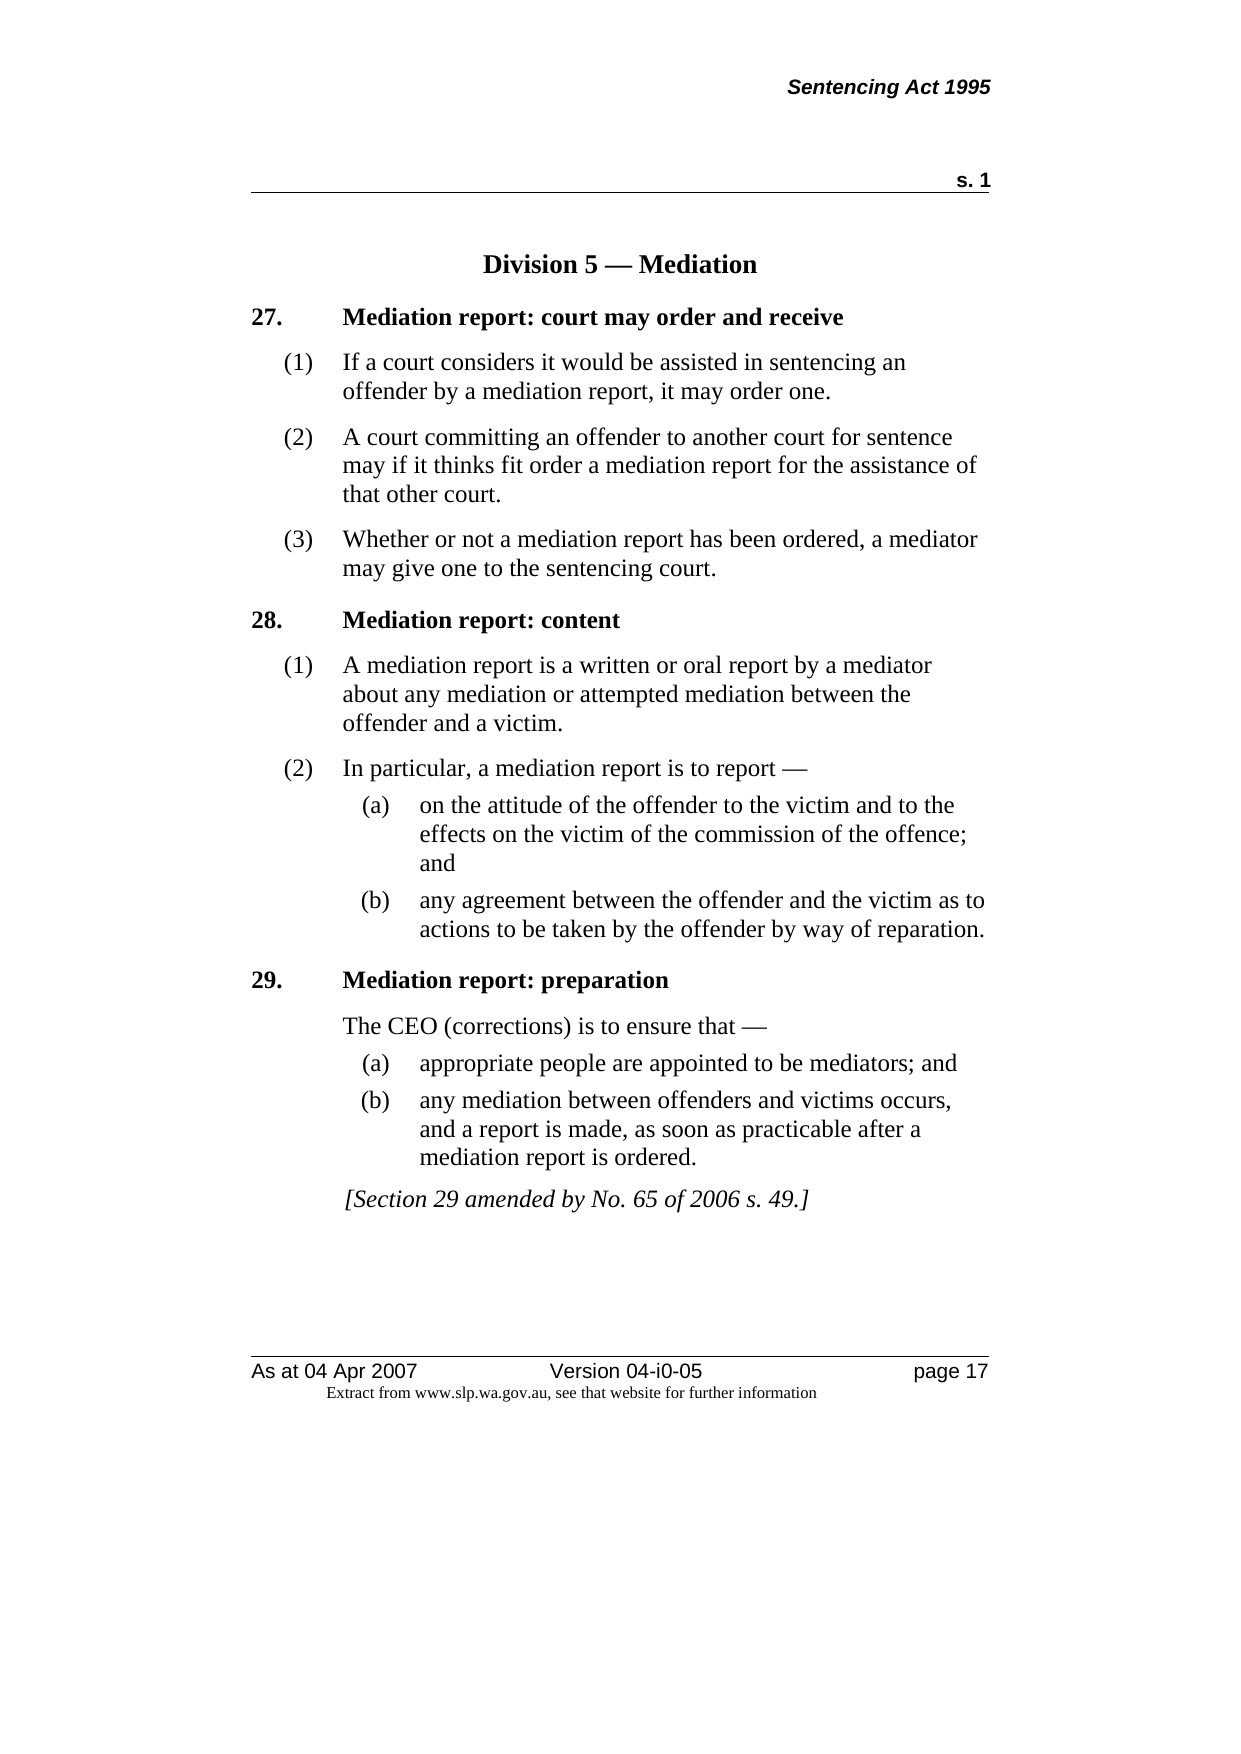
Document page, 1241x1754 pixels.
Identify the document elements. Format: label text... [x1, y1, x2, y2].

text (a) appropriate people are appointed to be mediators; and [251, 1048, 989, 1077]
subtitle 29. Mediation report: preparation [251, 965, 989, 994]
text (a) on the attitude of the offender to the victim and to the effects on the victim of the commission of the offence; and [251, 790, 989, 877]
text (b) any agreement between the offender and the victim as to actions to be taken by the offender by way of reparation. [251, 885, 989, 942]
text (b) any mediation between offenders and victims occurs, and a report is made, as soon as practicable after a mediation report is ordered. [251, 1085, 989, 1171]
text The CEO (corrections) is to ensure that — [251, 1011, 989, 1039]
subtitle Division 5 — Mediation [251, 248, 989, 279]
text (1) If a court considers it would be assisted in sentencing an offender by a mediation report, it may order one. [251, 347, 989, 405]
text (2) In particular, a mediation report is to report — [251, 753, 989, 782]
text (3) Whether or not a mediation report has been ordered, a mediator may give one to the sentencing court. [251, 524, 989, 582]
subtitle 27. Mediation report: court may order and receive [251, 302, 989, 331]
text [Section 29 amended by No. 65 of 2006 s. 49.] [251, 1184, 989, 1212]
subtitle 28. Mediation report: content [251, 605, 989, 634]
text (1) A mediation report is a written or oral report by a mediator about any mediation or attempted mediation between the offender and a victim. [251, 650, 989, 737]
text (2) A court committing an offender to another court for sentence may if it thinks fit order a mediation report for the assistance of that other court. [251, 422, 989, 508]
